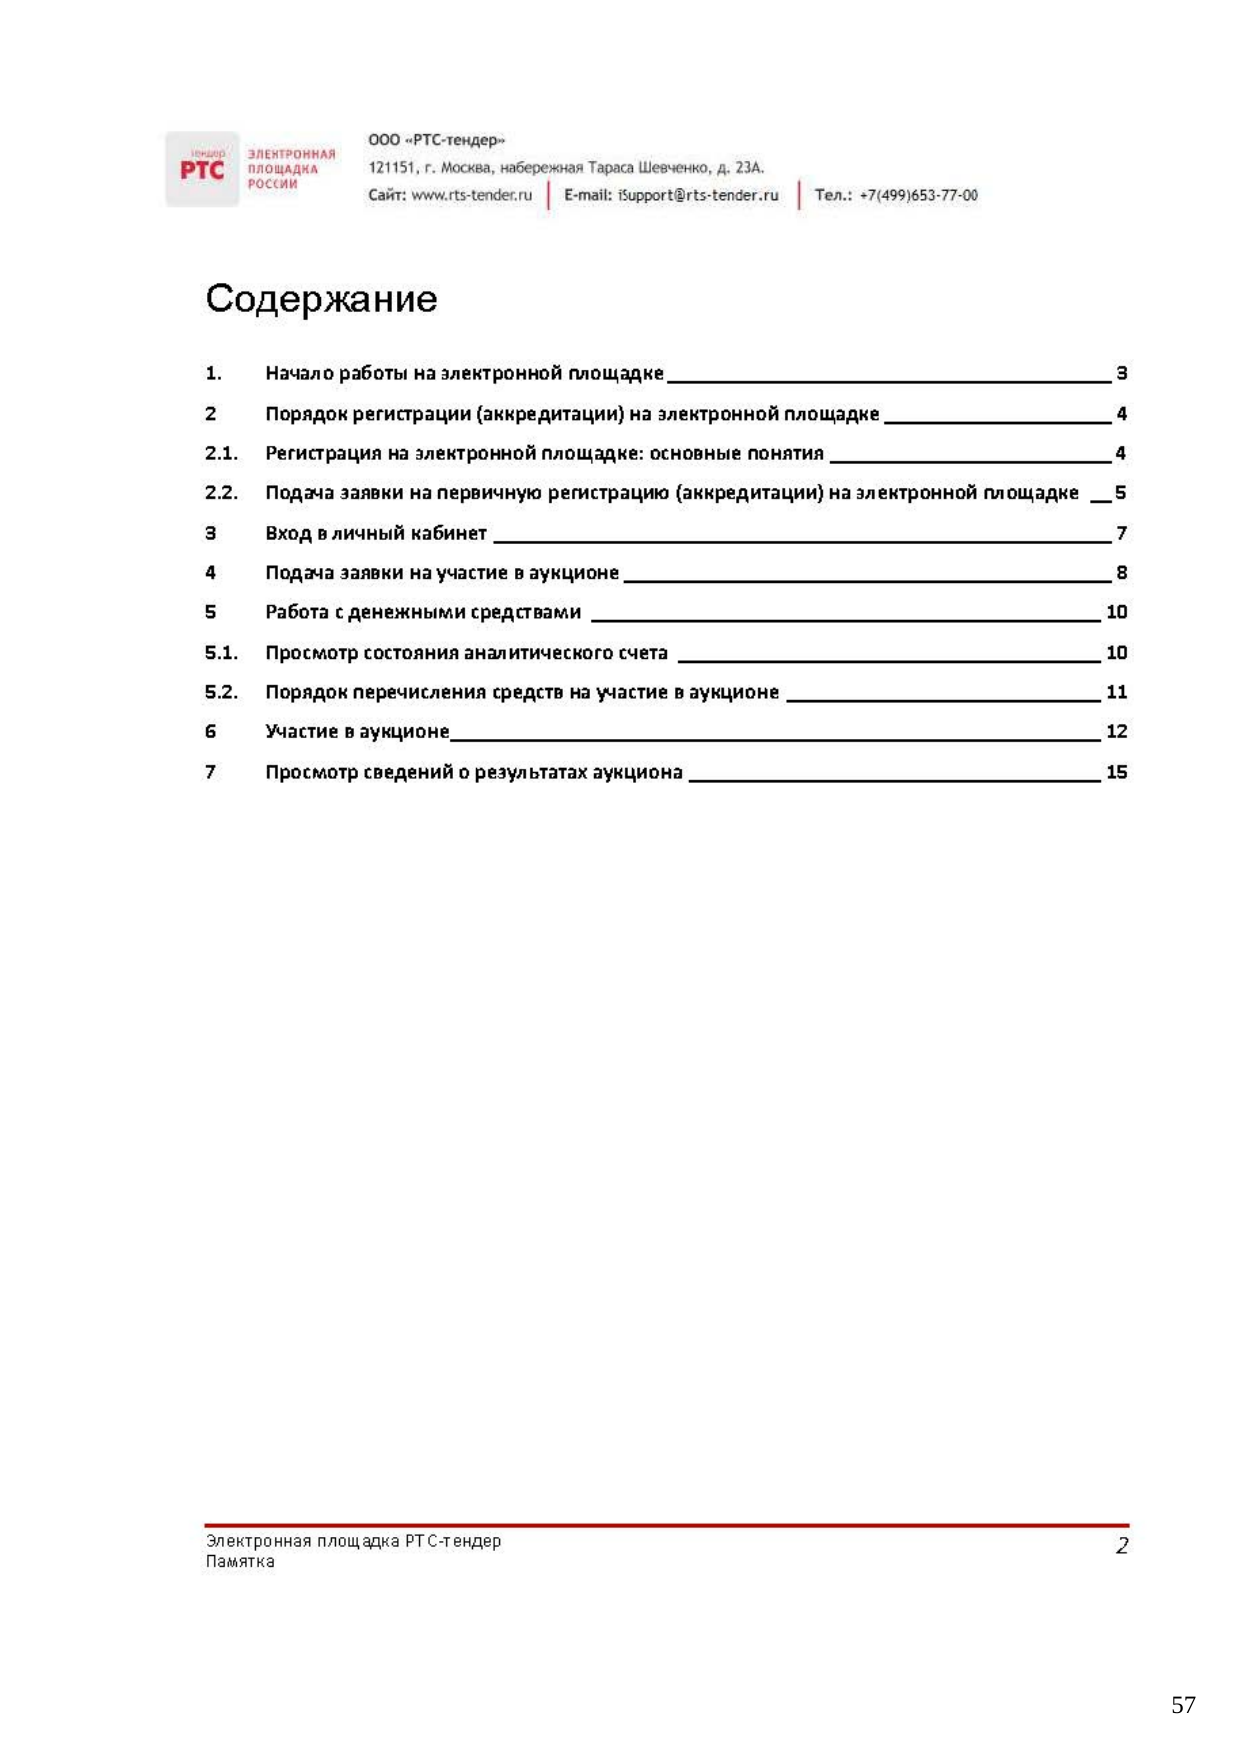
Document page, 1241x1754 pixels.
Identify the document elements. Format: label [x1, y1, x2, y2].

picture [103, 88, 1180, 1612]
